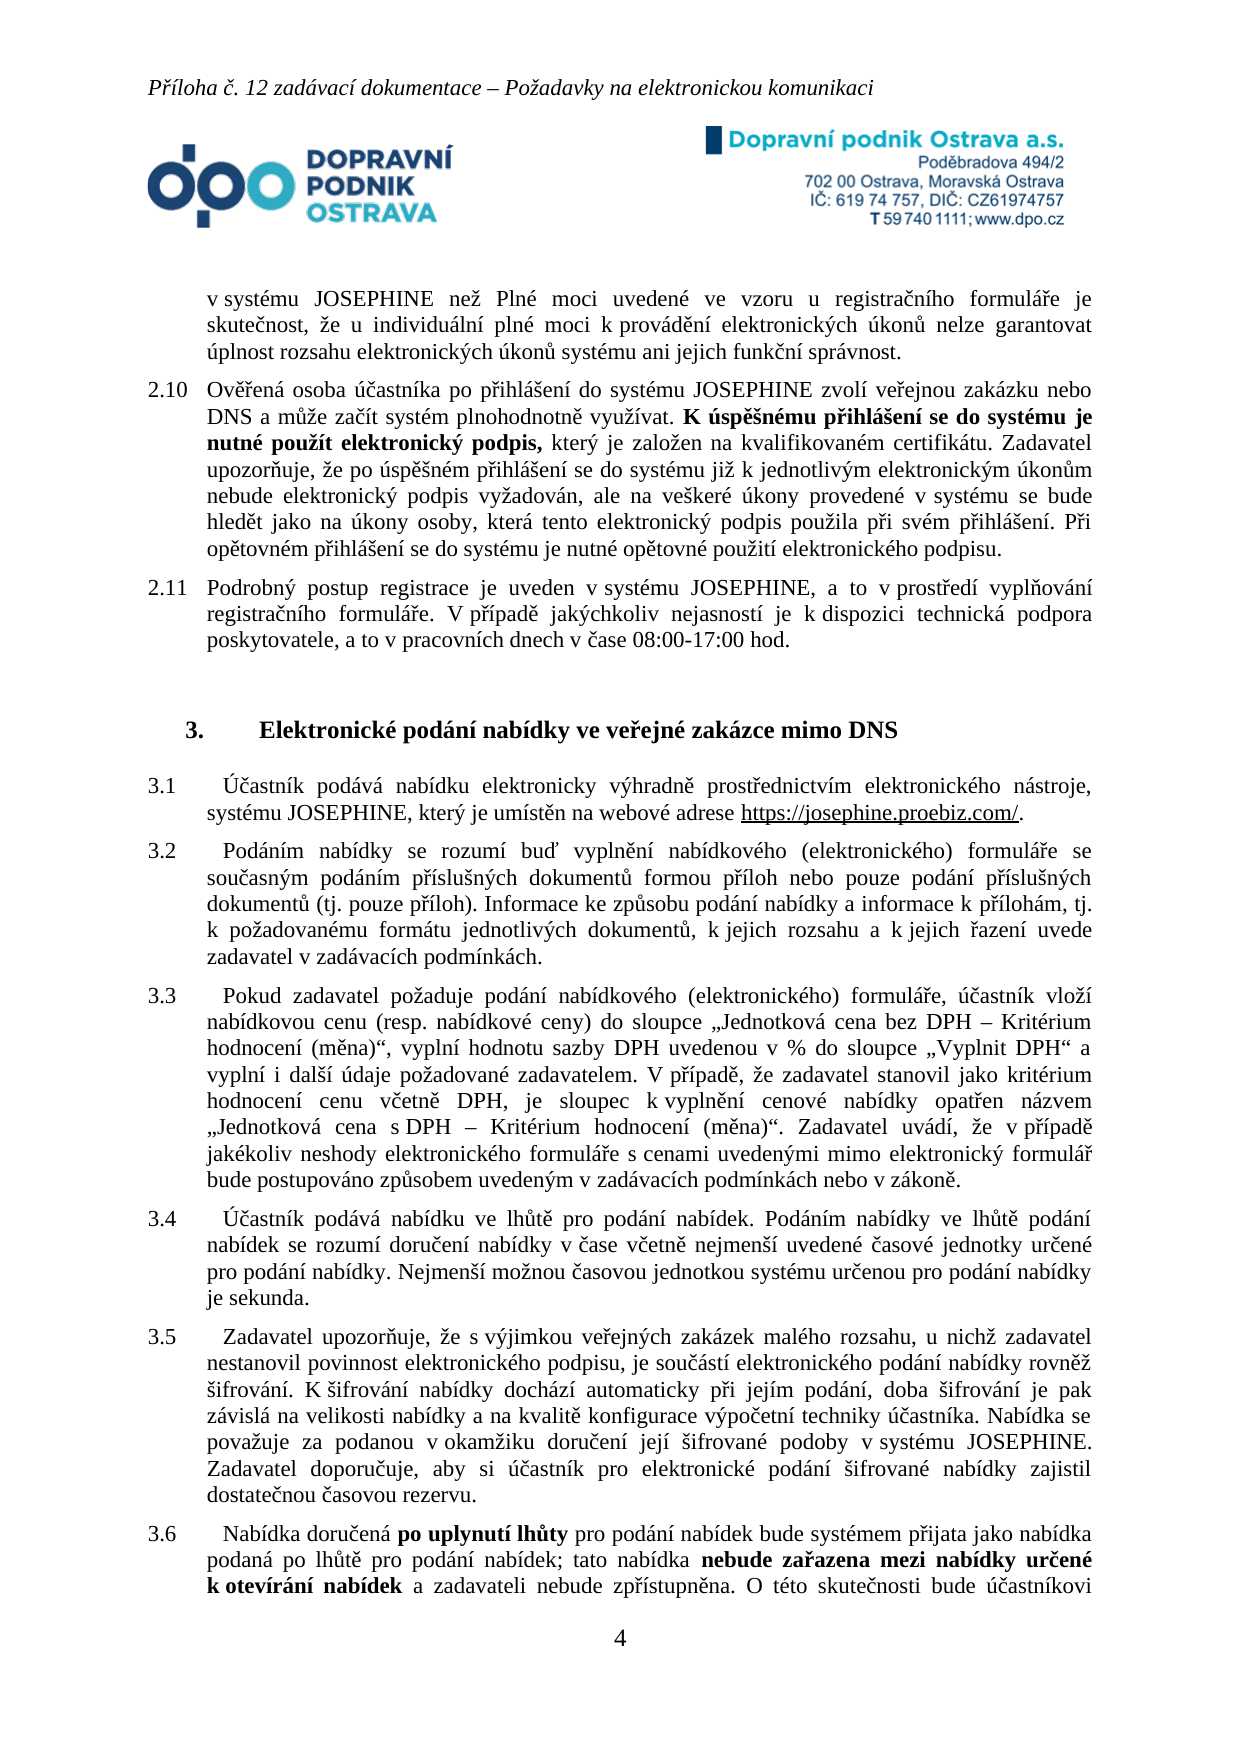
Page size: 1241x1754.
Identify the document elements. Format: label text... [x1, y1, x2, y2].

picture [705, 126, 1064, 228]
text 3.3 Pokud zadavatel požaduje podání nabídkového (elektronického) formuláře, účastník vloží nabídkovou cenu (resp. nabídkové ceny) do sloupce „Jednotková cena bez DPH – Kritérium hodnocení (měna)“, vyplní hodnotu sazby DPH uvedenou v % do sloupce „Vyplnit DPH“ a vyplní i další údaje požadované zadavatelem. V případě, že zadavatel stanovil jako kritérium hodnocení cenu včetně DPH, je sloupec k vyplnění cenové nabídky opatřen názvem „Jednotková cena s DPH – Kritérium hodnocení (měna)“. Zadavatel uvádí, že v případě jakékoliv neshody elektronického formuláře s cenami uvedenými mimo elektronický formulář bude postupováno způsobem uvedeným v zadávacích podmínkách nebo v zákoně. [148, 982, 1093, 1192]
text 2.10 Ověřená osoba účastníka po přihlášení do systému JOSEPHINE zvolí veřejnou zakázku nebo DNS a může začít systém plnohodnotně využívat. K úspěšnému přihlášení se do systému je nutné použít elektronický podpis, který je založen na kvalifikovaném certifikátu. Zadavatel upozorňuje, že po úspěšném přihlášení se do systému již k jednotlivým elektronickým úkonům nebude elektronický podpis vyžadován, ale na veškeré úkony provedené v systému se bude hledět jako na úkony osoby, která tento elektronický podpis použila při svém přihlášení. Při opětovném přihlášení se do systému je nutné opětovné použití elektronického podpisu. [148, 377, 1093, 561]
subtitle Elektronické podání nabídky ve veřejné zakázce mimo DNS [185, 715, 1093, 743]
picture [147, 144, 454, 228]
text 3.5 Zadavatel upozorňuje, že s výjimkou veřejných zakázek malého rozsahu, u nichž zadavatel nestanovil povinnost elektronického podpisu, je součástí elektronického podání nabídky rovněž šifrování. K šifrování nabídky dochází automaticky při jejím podání, doba šifrování je pak závislá na velikosti nabídky a na kvalitě konfigurace výpočetní techniky účastníka. Nabídka se považuje za podanou v okamžiku doručení její šifrované podoby v systému JOSEPHINE. Zadavatel doporučuje, aby si účastník pro elektronické podání šifrované nabídky zajistil dostatečnou časovou rezervu. [148, 1323, 1093, 1507]
text 3.2 Podáním nabídky se rozumí buď vyplnění nabídkového (elektronického) formuláře se současným podáním příslušných dokumentů formou příloh nebo pouze podání příslušných dokumentů (tj. pouze příloh). Informace ke způsobu podání nabídky a informace k přílohám, tj. k požadovanému formátu jednotlivých dokumentů, k jejich rozsahu a k jejich řazení uvede zadavatel v zadávacích podmínkách. [148, 837, 1093, 969]
text 3.1 Účastník podává nabídku elektronicky výhradně prostřednictvím elektronického nástroje, systému JOSEPHINE, který je umístěn na webové adrese https://josephine.proebiz.com/. [148, 772, 1093, 825]
text 2.11 Podrobný postup registrace je uveden v systému JOSEPHINE, a to v prostředí vyplňování registračního formuláře. V případě jakýchkoliv nejasností je k dispozici technická podpora poskytovatele, a to v pracovních dnech v čase 08:00-17:00 hod. [148, 573, 1093, 653]
text 3.4 Účastník podává nabídku ve lhůtě pro podání nabídek. Podáním nabídky ve lhůtě podání nabídek se rozumí doručení nabídky v čase včetně nejmenší uvedené časové jednotky určené pro podání nabídky. Nejmenší možnou časovou jednotkou systému určenou pro podání nabídky je sekunda. [148, 1205, 1093, 1310]
